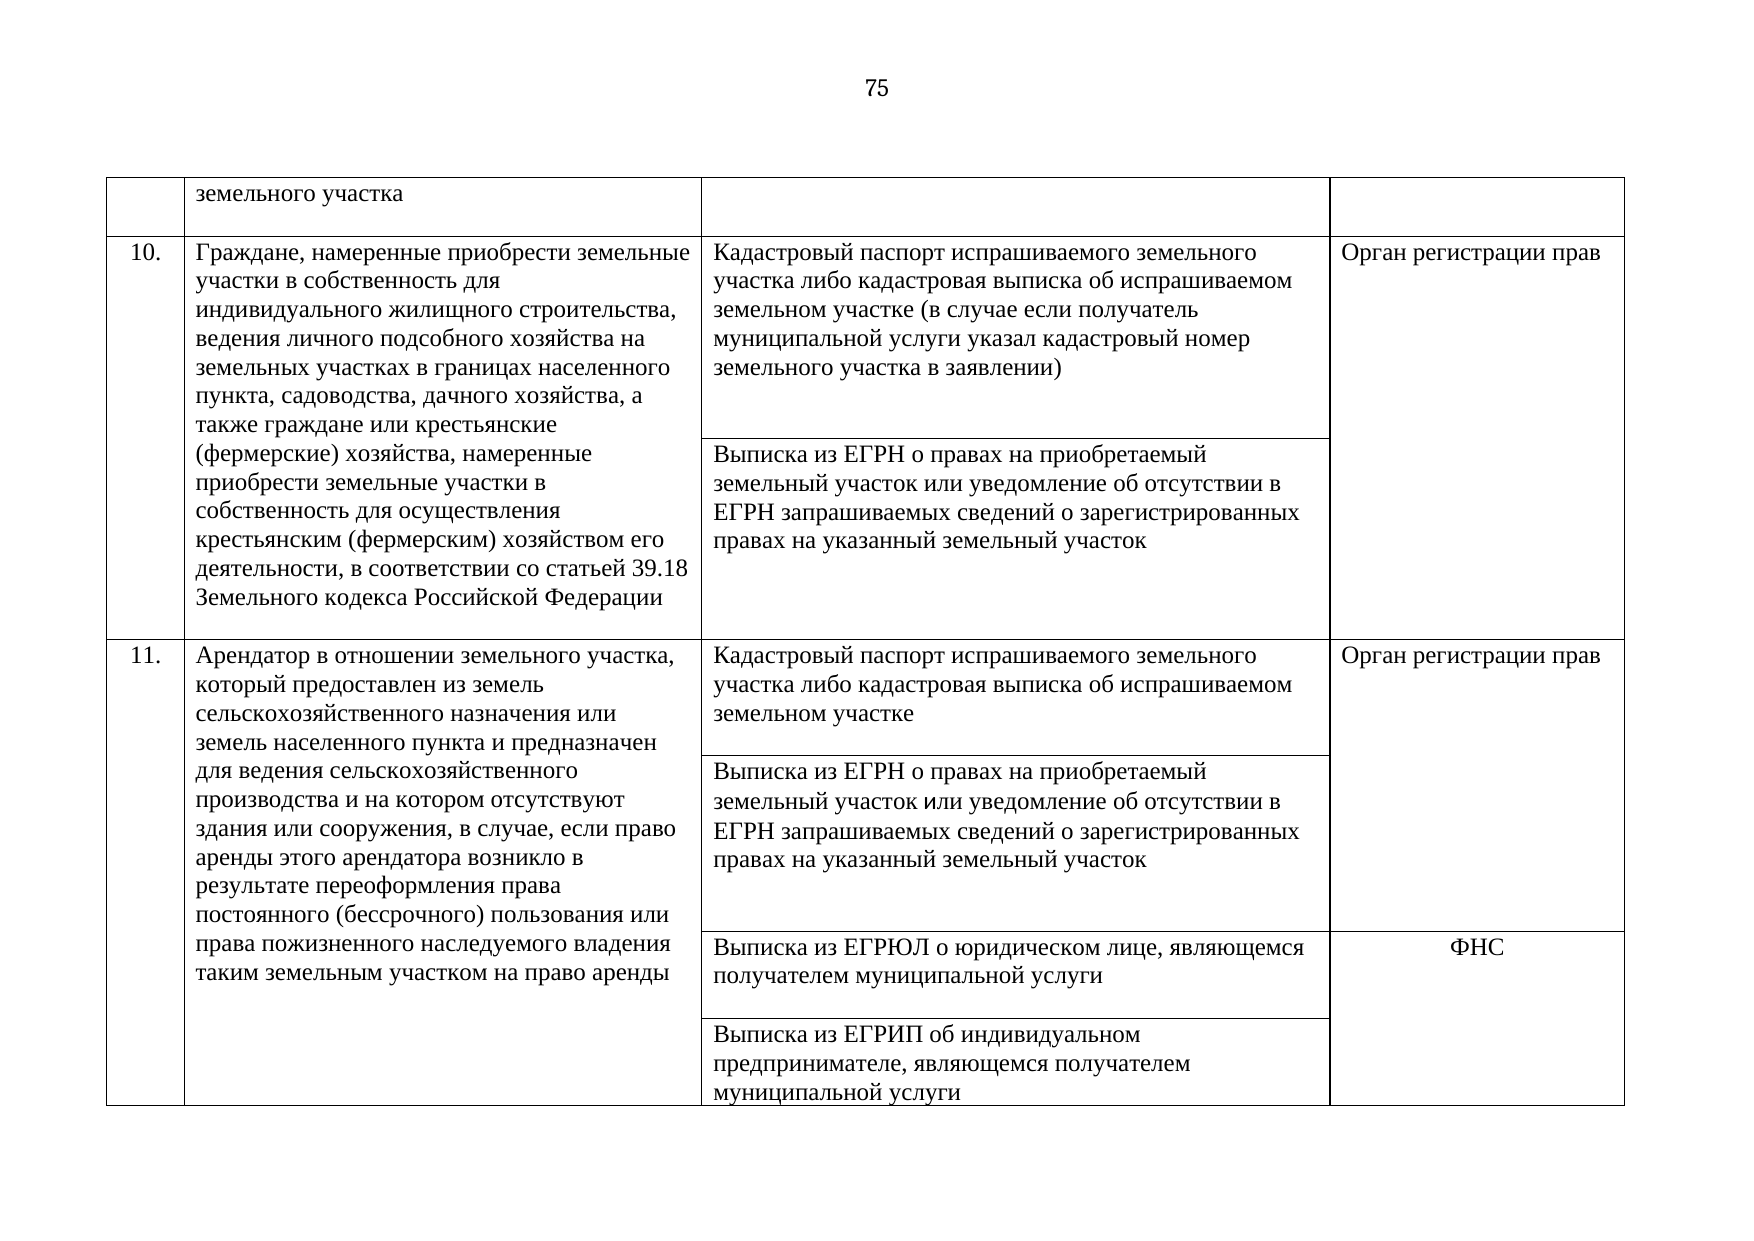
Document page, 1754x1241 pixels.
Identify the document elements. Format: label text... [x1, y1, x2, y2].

table_cell 10. [107, 237, 184, 639]
table_cell Выписка из ЕГРЮЛ о юридическом лице, являющемся получателем муниципальной услуги [702, 932, 1329, 1018]
table_cell Выписка из ЕГРН о правах на приобретаемый земельный участок или уведомление об отсутствии в ЕГРН запрашиваемых сведений о зарегистрированных правах на указанный земельный участок [702, 439, 1329, 639]
table_cell Орган регистрации прав [1331, 237, 1624, 639]
table_cell Кадастровый паспорт испрашиваемого земельного участка либо кадастровая выписка об испрашиваемом земельном участке (в случае если получатель муниципальной услуги указал кадастровый номер земельного участка в заявлении) [702, 237, 1329, 438]
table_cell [702, 178, 1329, 236]
table_cell Кадастровый паспорт испрашиваемого земельного участка либо кадастровая выписка об испрашиваемом земельном участке [702, 640, 1329, 755]
table_cell Граждане, намеренные приобрести земельные участки в собственность для индивидуального жилищного строительства, ведения личного подсобного хозяйства на земельных участках в границах населенного пункта, садоводства, дачного хозяйства, а также граждане или крестьянские (фермерские) хозяйства, намеренные приобрести земельные участки в собственность для осуществления крестьянским (фермерским) хозяйством его деятельности, в соответствии со статьей 39.18 Земельного кодекса Российской Федерации [185, 237, 701, 639]
table_cell ФНС [1331, 932, 1624, 1105]
table_cell Выписка из ЕГРН о правах на приобретаемый земельный участок или уведомление об отсутствии в ЕГРН запрашиваемых сведений о зарегистрированных правах на указанный земельный участок [702, 756, 1329, 931]
table_cell Орган регистрации прав [1331, 640, 1624, 931]
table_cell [702, 1019, 1329, 1105]
table_cell Арендатор в отношении земельного участка, который предоставлен из земель сельскохозяйственного назначения или земель населенного пункта и предназначен для ведения сельскохозяйственного производства и на котором отсутствуют здания или сооружения, в случае, если право аренды этого арендатора возникло в результате переоформления права постоянного (бессрочного) пользования или права пожизненного наследуемого владения таким земельным участком на право аренды [185, 640, 701, 1105]
table_cell 11. [107, 640, 184, 1105]
